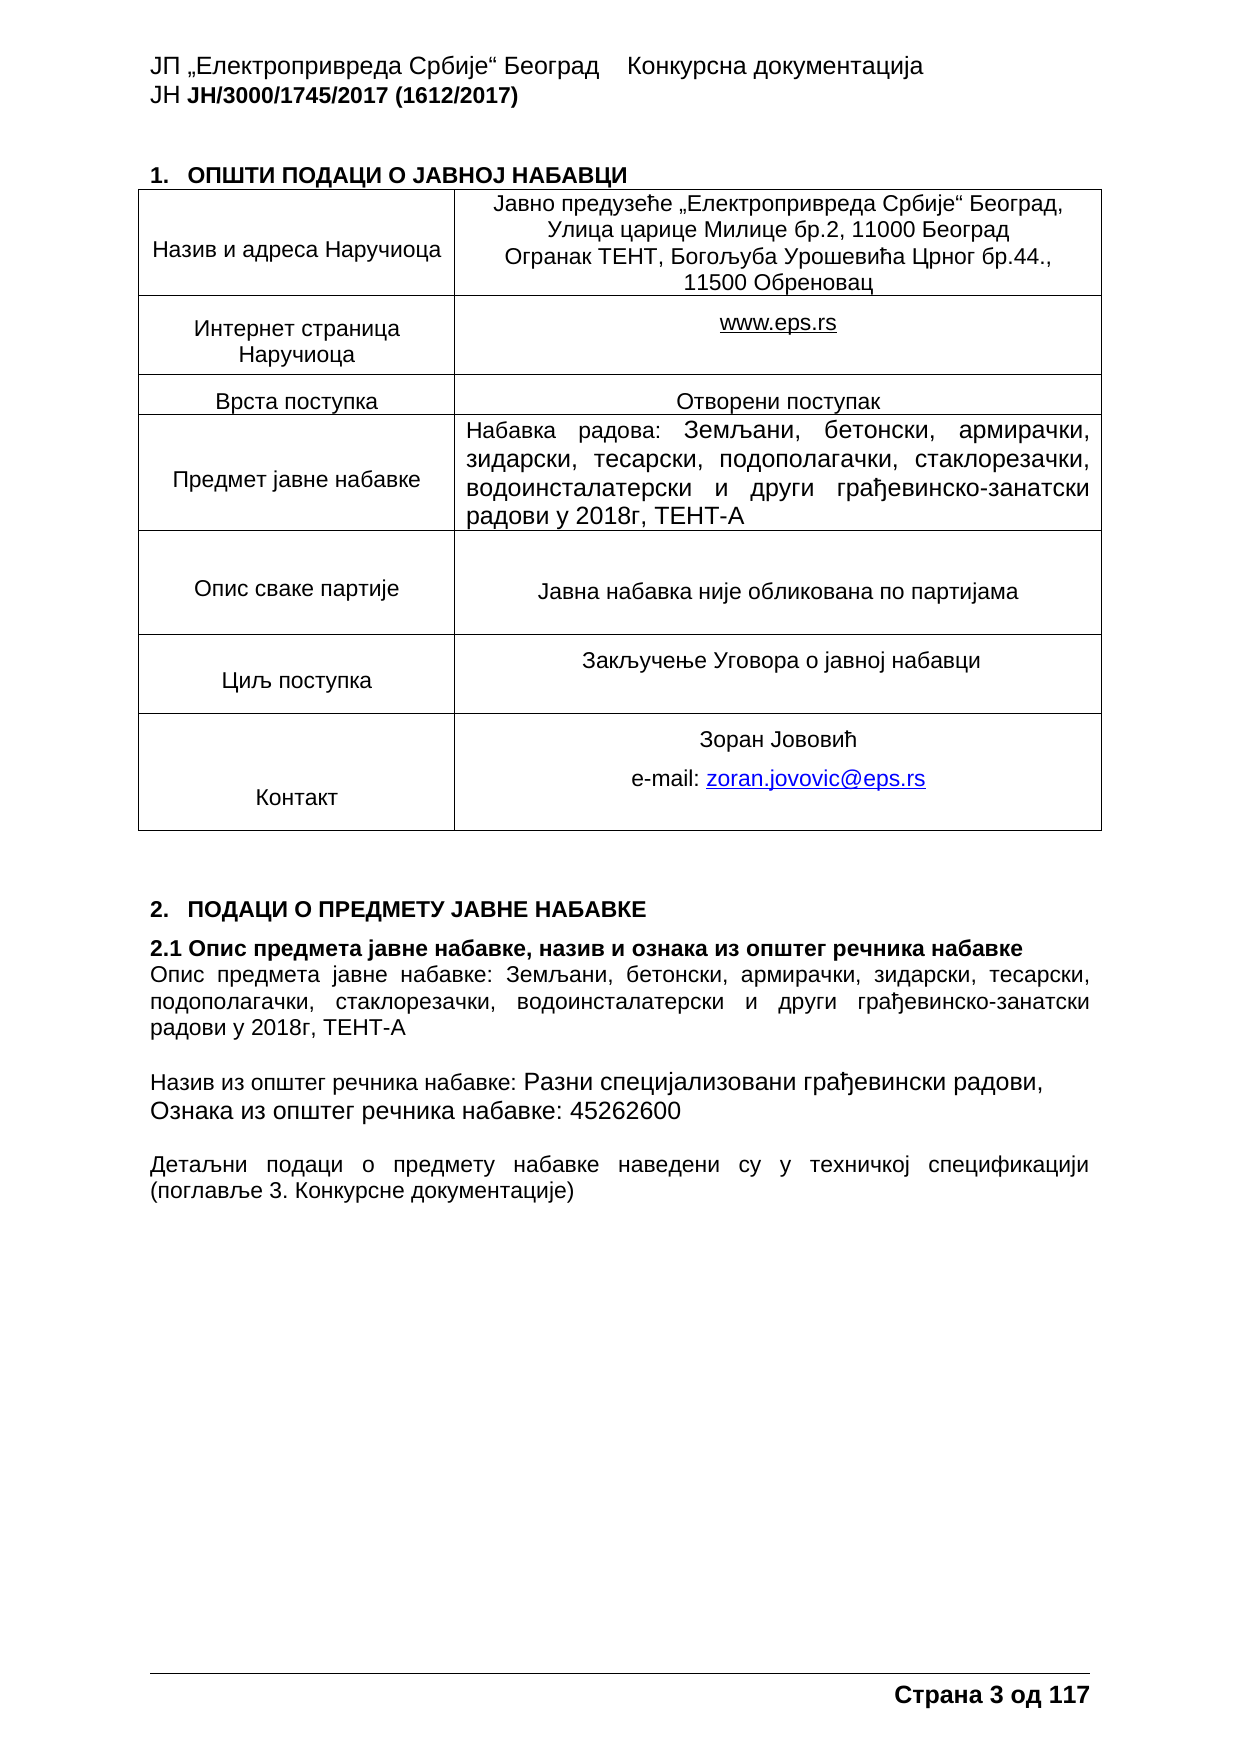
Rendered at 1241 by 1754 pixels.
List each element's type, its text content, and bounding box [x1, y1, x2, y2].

table_cell Опис сваке партије [139, 531, 454, 634]
subtitle ПОДАЦИ О ПРЕДМЕТУ ЈАВНЕ НАБАВКЕ [150, 896, 1090, 923]
text Ознака из општег речника набавке: 45262600 [150, 1096, 1090, 1124]
subtitle ОПШТИ ПОДАЦИ О ЈАВНОЈ НАБАВЦИ [150, 162, 1090, 189]
table_header Јавно предузеће „Електропривреда Србије“ Београд, Улица царице Милице бр.2, 11000 Београд Огранак ТЕНТ, Богољуба Урошевића Црног бр.44., 11500 Обреновац [455, 190, 1101, 295]
table_cell Интернет страница Наручиоца [139, 296, 454, 374]
text Детаљни подаци о предмету набавке наведени су у техничкој спецификацији (поглавље 3. Конкурсне документације) [150, 1151, 1090, 1203]
table_cell Отворени поступак [455, 375, 1101, 414]
table_cell Контакт [139, 714, 454, 830]
table_header Назив и адреса Наручиоца [139, 190, 454, 295]
table_cell Зоран Јововић e-mail: zoran.jovovic@eps.rs [455, 714, 1101, 830]
table_cell Набавка радова: Земљани, бетонски, армирачки, зидарски, тесарски, подополагачки, стаклорезачки, водоинсталатерски и други грађевинско-занатски радови у 2018г, ТЕНТ-А [455, 415, 1101, 530]
subtitle 2.1 Опис предмета јавне набавке, назив и ознака из општег речника набавке [150, 935, 1090, 961]
text Назив из општег речника набавке: Разни специјализовани грађевински радови, [150, 1067, 1090, 1096]
table_cell Врста поступка [139, 375, 454, 414]
table_cell Jавна набавка није обликована по партијама [455, 531, 1101, 634]
table_cell Закључење Уговора о јавној набавци [455, 635, 1101, 712]
text Опис предмета јавне набавке: Земљани, бетонски, армирачки, зидарски, тесарски, подополагачки, стаклорезачки, водоинсталатерски и други грађевинско-занатски радови у 2018г, ТЕНТ-А [150, 961, 1090, 1041]
table_cell Предмет јавне набавке [139, 415, 454, 530]
table_cell Циљ поступка [139, 635, 454, 712]
table_cell www.eps.rs [455, 296, 1101, 374]
